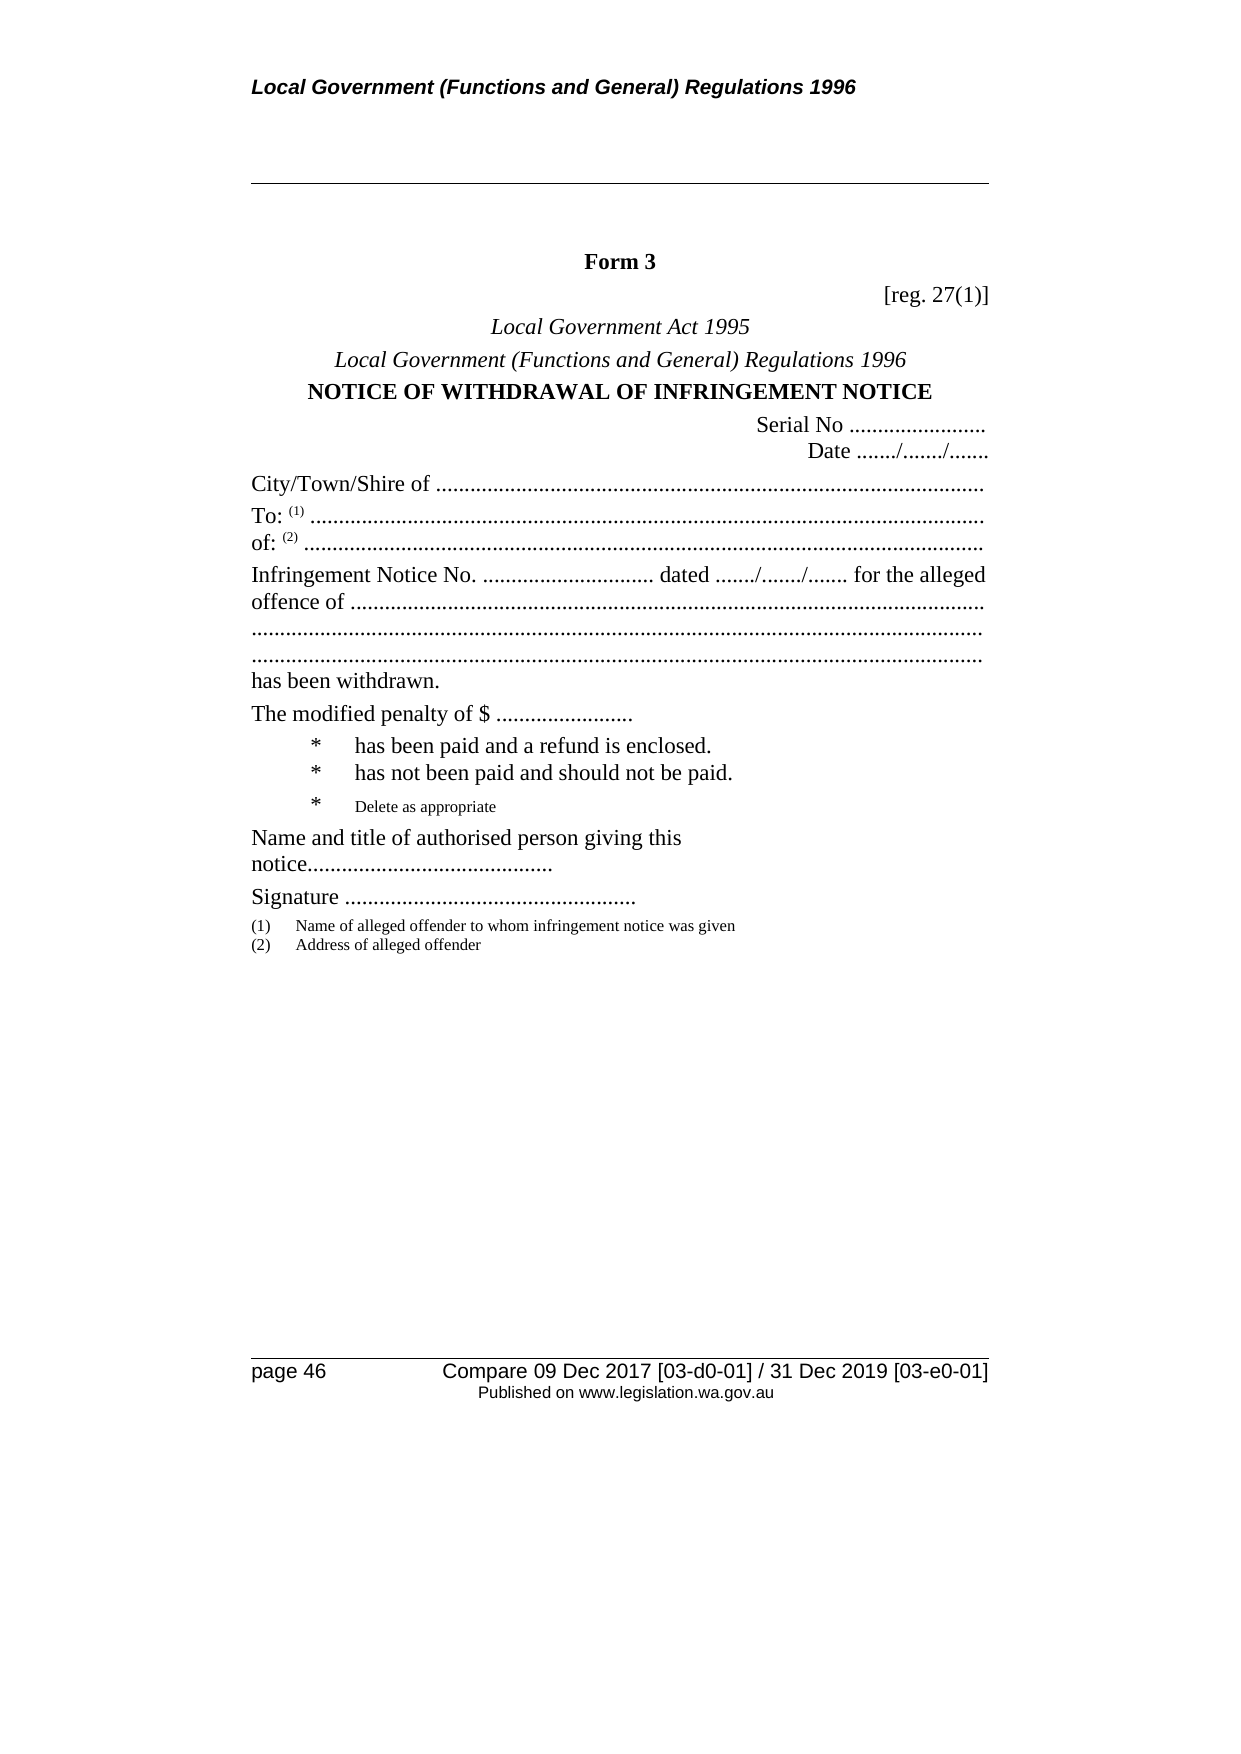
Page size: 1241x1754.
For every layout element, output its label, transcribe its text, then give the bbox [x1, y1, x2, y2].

text [reg. 27(1)] [251, 281, 989, 307]
text Form 3 [251, 248, 989, 274]
text City/Town/Shire of ................................................................................................ [251, 470, 989, 496]
text Local Government (Functions and General) Regulations 1996 [251, 346, 989, 372]
text offence of ............................................................................................................... [251, 588, 989, 614]
text ................................................................................................................................ [251, 614, 989, 641]
text Serial No ........................ [753, 411, 989, 437]
text To: (1) ...................................................................................................................... [251, 503, 989, 529]
text * has been paid and a refund is enclosed. [251, 732, 989, 758]
text Signature ................................................... [251, 883, 989, 909]
text The modified penalty of $ ........................ [251, 699, 989, 726]
text Infringement Notice No. .............................. dated ......./......./....... for the alleged [251, 562, 989, 588]
text Local Government Act 1995 [251, 313, 989, 339]
text of: (2) ....................................................................................................................... [251, 529, 989, 555]
text (1) Name of alleged offender to whom infringement notice was given [251, 915, 989, 934]
text Date ......./......./....... [251, 437, 989, 464]
text * has not been paid and should not be paid. [251, 758, 989, 785]
text Name and title of authorised person giving this notice........................................... [251, 824, 989, 876]
text * Delete as appropriate [251, 791, 989, 817]
text ................................................................................................................................ [251, 641, 989, 667]
text has been withdrawn. [251, 667, 989, 693]
text (2) Address of alleged offender [251, 934, 989, 954]
text NOTICE OF WITHDRAWAL OF INFRINGEMENT NOTICE [251, 378, 989, 405]
